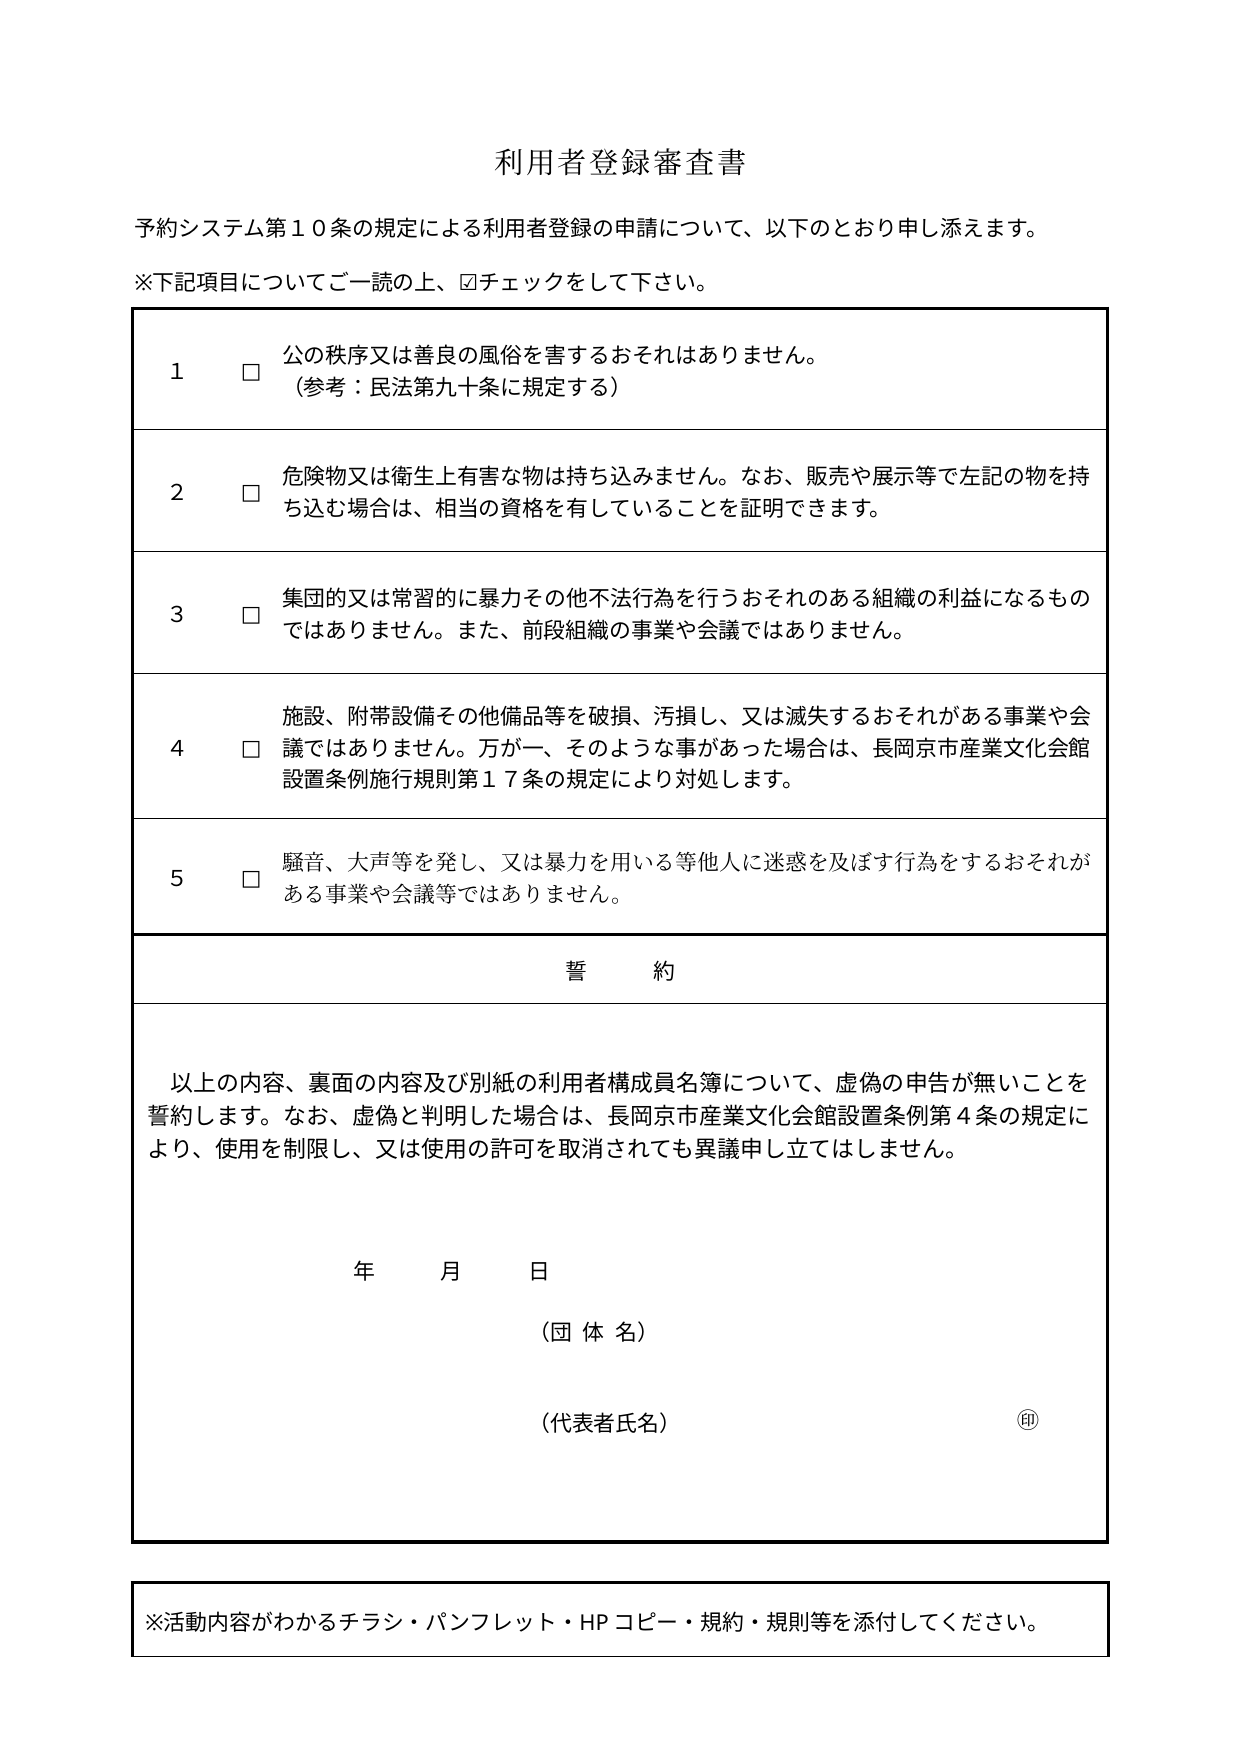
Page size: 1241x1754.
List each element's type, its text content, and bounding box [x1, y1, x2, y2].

table_cell 危険物又は衛生上有害な物は持ち込みません。なお、販売や展示等で左記の物を持ち込む場合は、相当の資格を有していることを証明できます。 [280, 430, 1106, 551]
table_header 予約システム第１０条の規定による利用者登録の申請について、以下のとおり申し添えます。 [133, 198, 1107, 254]
table_header ※活動内容がわかるチラシ・パンフレット・HPコピー・規約・規則等を添付してください。 [134, 1584, 1107, 1656]
table_cell □ [221, 819, 280, 933]
table_cell ２ [134, 430, 221, 551]
table_cell 以上の内容、裏面の内容及び別紙の利用者構成員名簿について、虚偽の申告が無いことを誓約します。なお、虚偽と判明した場合は、長岡京市産業文化会館設置条例第４条の規定により、使用を制限し、又は使用の許可を取消されても異議申し立てはしません。 年 月 日 （団体名） （代表者氏名） [134, 1004, 1106, 1540]
table_cell 騒音、大声等を発し、又は暴力を用いる等他人に迷惑を及ぼす行為をするおそれがある事業や会議等ではありません。 [280, 819, 1106, 933]
table_cell 公の秩序又は善良の風俗を害するおそれはありません。 （参考：民法第九十条に規定する） [280, 310, 1106, 428]
table_cell １ [134, 310, 221, 428]
table_cell 誓 約 [134, 936, 1106, 1002]
table_cell □ [221, 552, 280, 672]
table_cell □ [221, 430, 280, 551]
table_cell ５ [134, 819, 221, 933]
table_cell □ [221, 674, 280, 818]
table_cell 集団的又は常習的に暴力その他不法行為を行うおそれのある組織の利益になるものではありません。また、前段組織の事業や会議ではありません。 [280, 552, 1106, 672]
table_cell 施設、附帯設備その他備品等を破損、汚損し、又は滅失するおそれがある事業や会議ではありません。万が一、そのような事があった場合は、長岡京市産業文化会館設置条例施行規則第１７条の規定により対処します。 [280, 674, 1106, 818]
table_cell ３ [134, 552, 221, 672]
table_cell ※下記項目についてご一読の上、☑チェックをして下さい。 [133, 254, 1107, 307]
text 利用者登録審査書 [89, 123, 1152, 198]
table_cell □ [221, 310, 280, 428]
table_cell ４ [134, 674, 221, 818]
